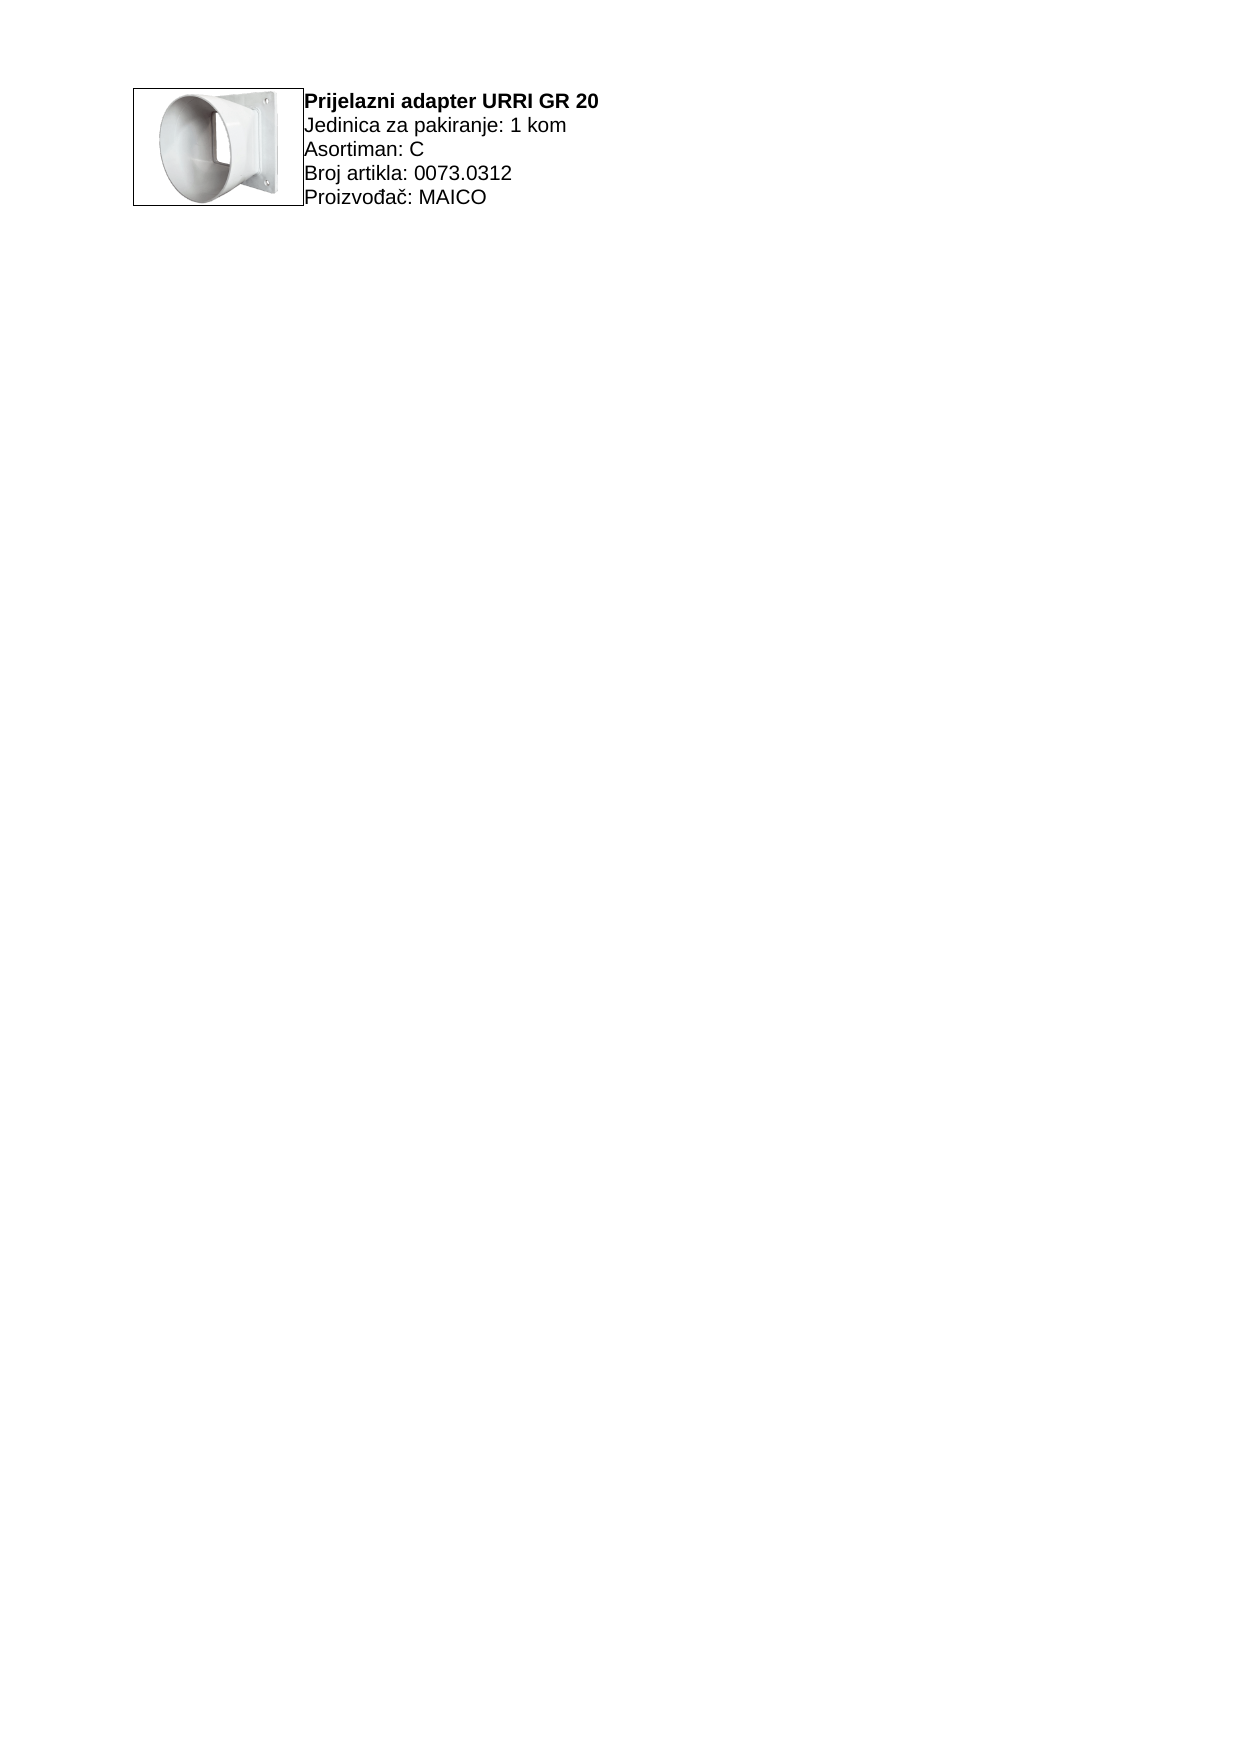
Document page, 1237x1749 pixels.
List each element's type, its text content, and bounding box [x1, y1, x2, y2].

picture [134, 89, 303, 205]
text Prijelazni adapter URRI GR 20Jedinica za pakiranje: 1 komAsortiman: C Broj artikla: 0073.0312Proizvođač: MAICO [133, 89, 1148, 208]
